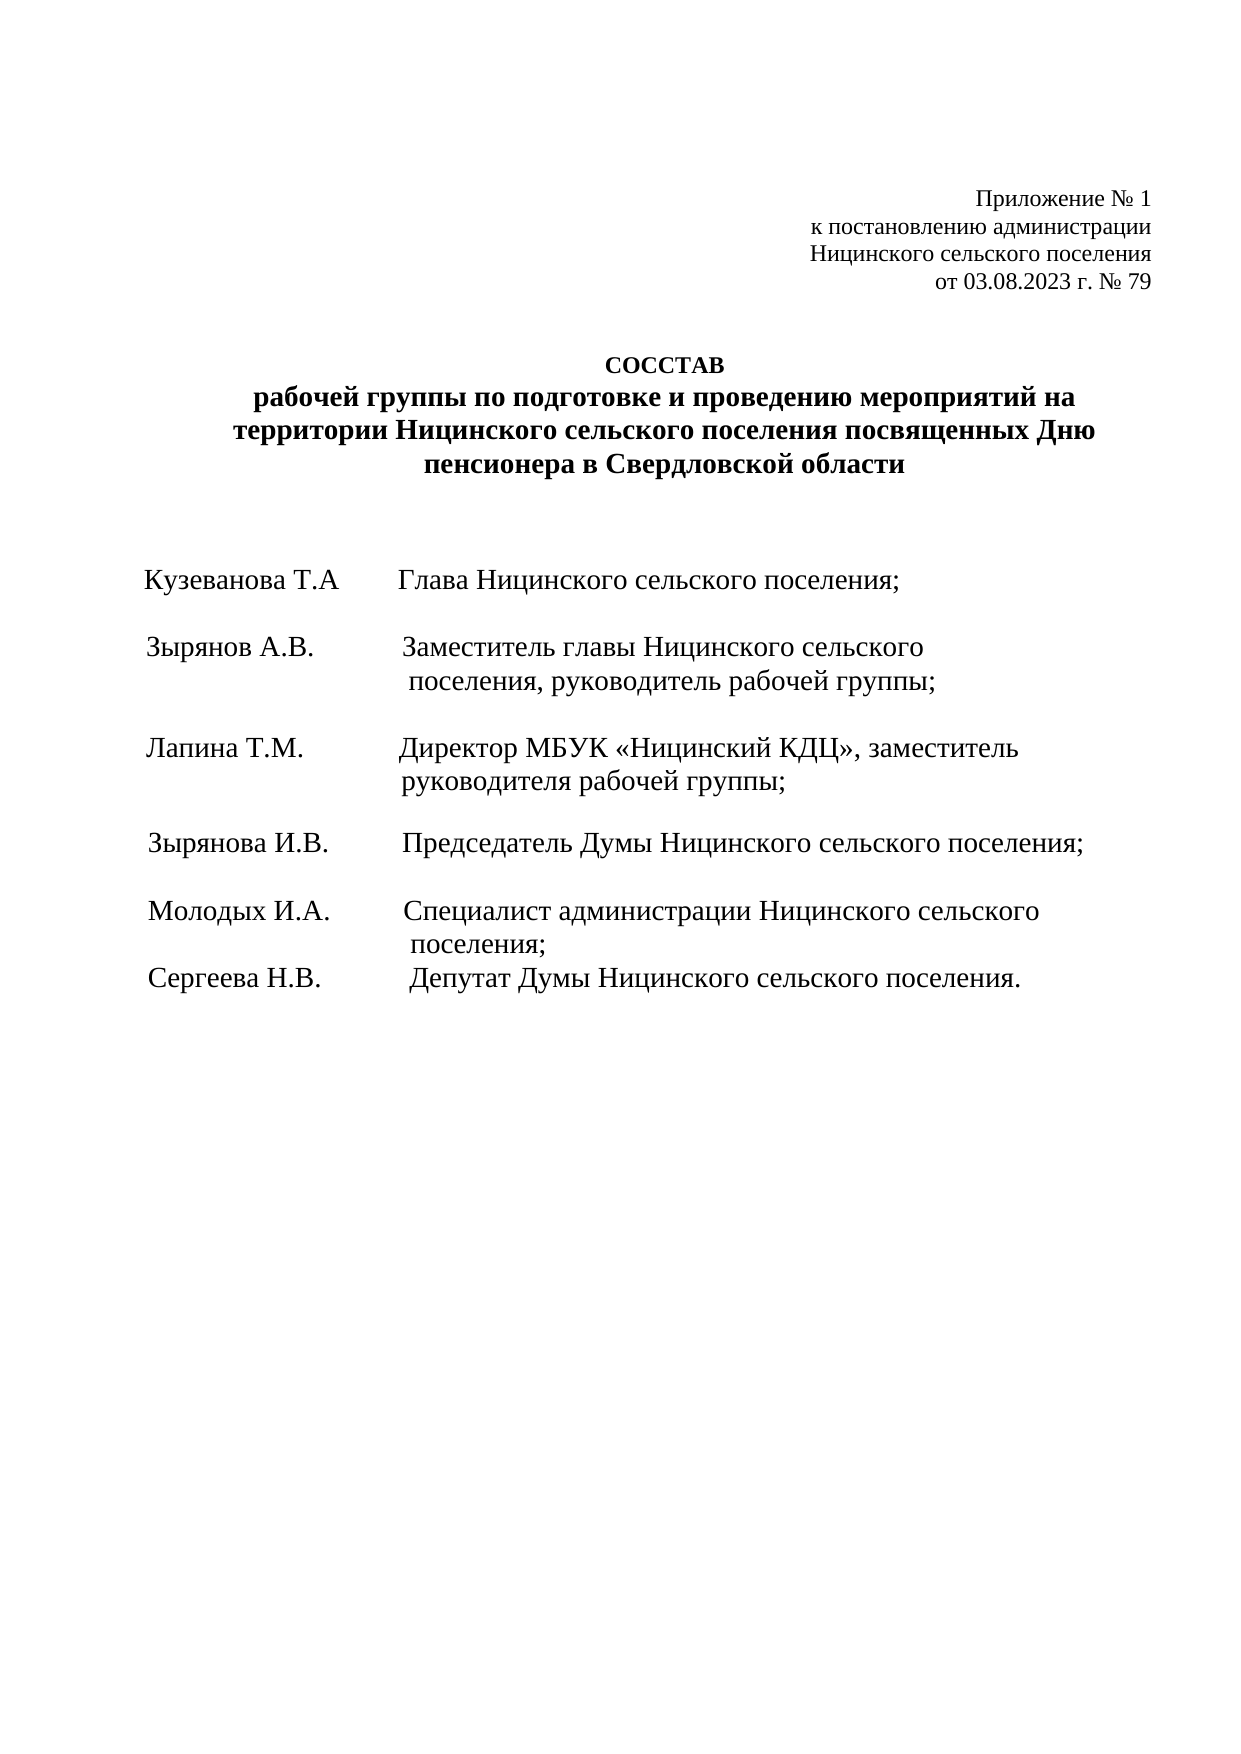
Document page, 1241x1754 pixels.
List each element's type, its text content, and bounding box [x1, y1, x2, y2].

text СОССТАВ [177, 351, 1152, 379]
text Лапина Т.М. Директор МБУК «Ницинский КДЦ», заместитель [0, 730, 1152, 763]
text Ницинского сельского поселения [177, 239, 1152, 267]
text к постановлению администрации [177, 212, 1152, 239]
text Молодых И.А. Специалист администрации Ницинского сельского [148, 893, 1152, 926]
text поселения, руководитель рабочей группы; [0, 663, 1152, 696]
text от 03.08.2023 г. № 79 [177, 267, 1152, 295]
text Кузеванова Т.А Глава Ницинского сельского поселения; [0, 562, 1152, 596]
text Сергеева Н.В. Депутат Думы Ницинского сельского поселения. [148, 960, 1152, 993]
text Зырянова И.В. Председатель Думы Ницинского сельского поселения; [148, 826, 1152, 859]
text руководителя рабочей группы; [0, 763, 1152, 797]
text поселения; [148, 926, 1152, 960]
text Приложение № 1 [177, 184, 1152, 212]
text Зырянов А.В. Заместитель главы Ницинского сельского [0, 629, 1152, 663]
text рабочей группы по подготовке и проведению мероприятий на территории Ницинского сельского поселения посвященных Дню пенсионера в Свердловской области [177, 379, 1152, 479]
